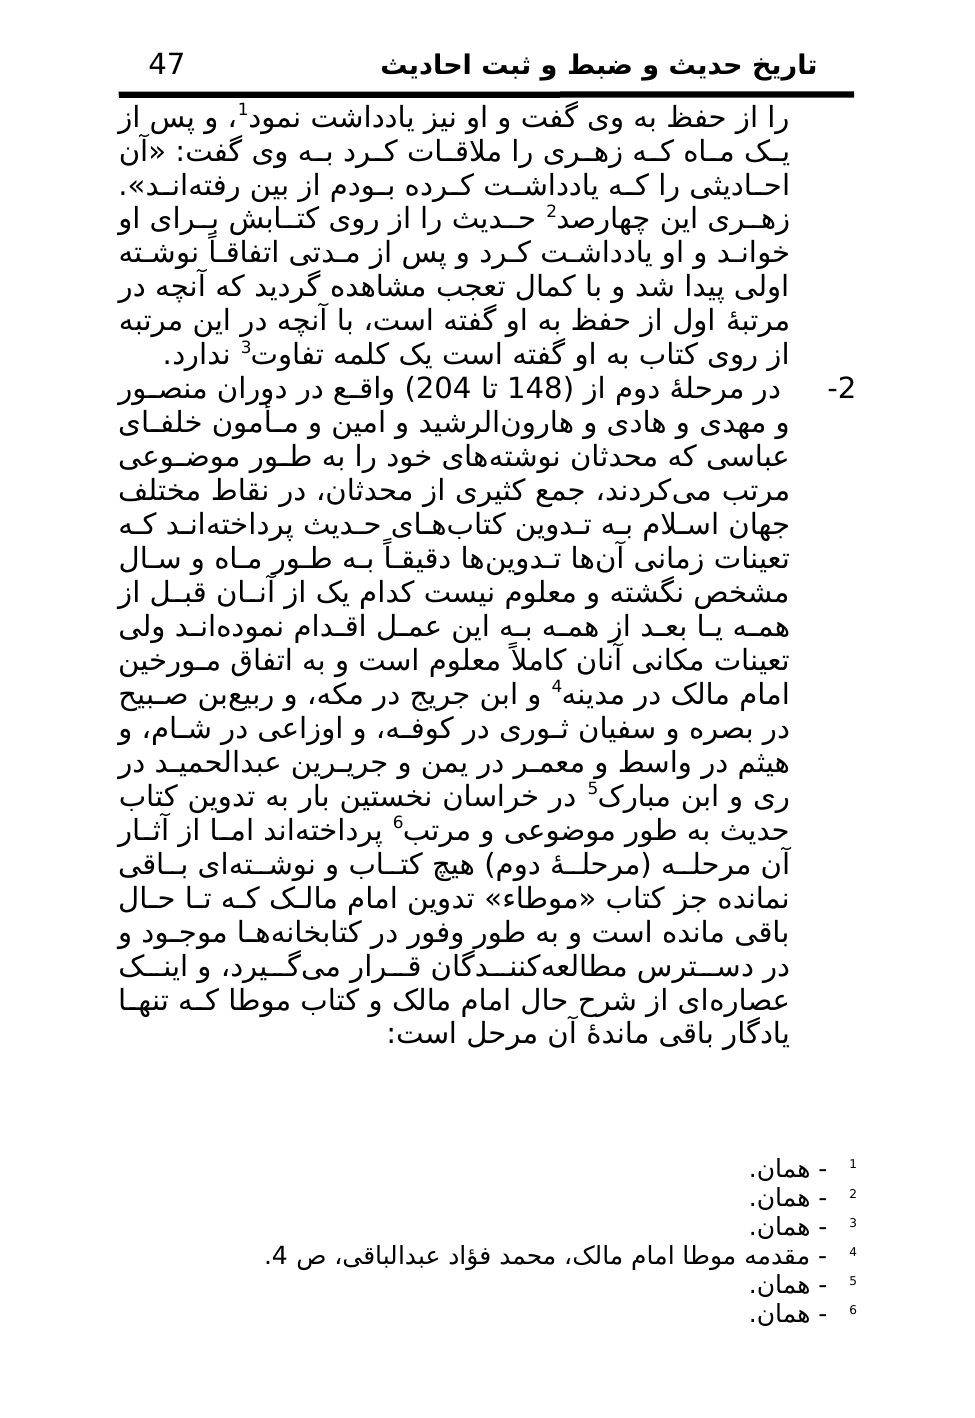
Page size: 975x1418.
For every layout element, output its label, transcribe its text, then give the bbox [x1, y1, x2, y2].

list در مرحلۀ دوم از (148 تا 204) واقع در دوران منصور و مهدی و هادی و هارون‌الرشید و امین و مأمون خلفای عباسی که محدثان نوشته‌های خود را به طور موضوعی مرتب می‌کردند، جمع کثیری از محدثان، در نقاط مختلف جهان اسلام به تدوین کتاب‌های حدیث پرداخته‌اند که تعینات زمانی آن‌ها تدوین‌ها دقیقاً به طور ماه و سال مشخص نگشته و معلوم نیست کدام یک از آنان قبل از همه یا بعد از همه به این عمل اقدام نموده‌اند ولی تعینات مکانی آنان کاملاً معلوم است و به اتفاق مورخین امام مالک در مدینه و ابن جریج در مکه، و ربیع‌بن صبیح در بصره و سفیان‌ ثوری در کوفه، و اوزاعی در شام، و هیثم در واسط و معمر در یمن و جریرین عبدالحمید در ری و ابن مبارک در خراسان نخستین بار به تدوین کتاب حدیث به طور موضوعی و مرتب پرداخته‌اند اما از آثار آن مرحله (مرحلۀ دوم) هیچ کتاب و نوشته‌ای باقی نمانده جز کتاب «موطاء»‌ تدوین امام مالک که تا حال باقی مانده است و به طور وفور در کتابخانه‌ها موجود و در دسترس مطالعه‌کنندگان قرار می‌گیرد، و اینک عصاره‌ای از شرح حال امام مالک و کتاب موطا که تنها یادگار باقی ماندۀ آن مرحل است: [118, 372, 827, 1051]
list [118, 100, 827, 372]
